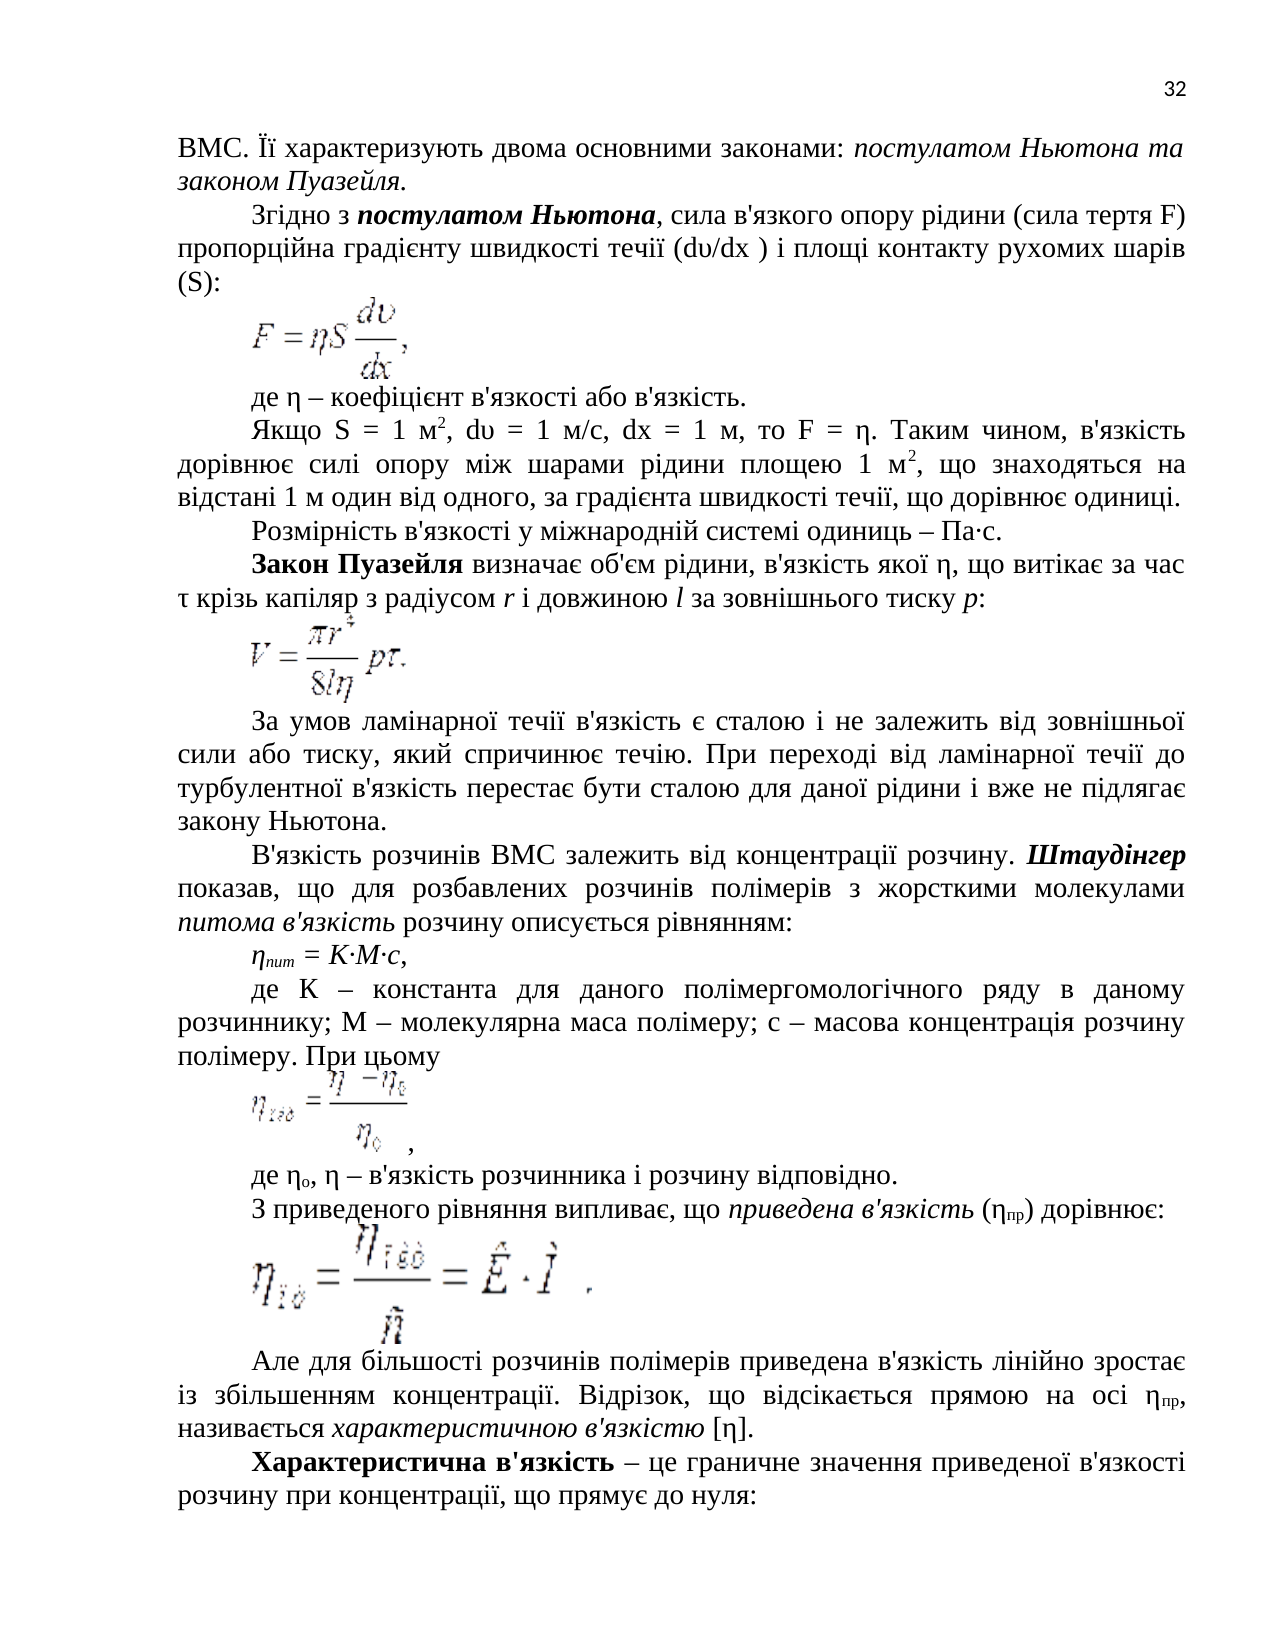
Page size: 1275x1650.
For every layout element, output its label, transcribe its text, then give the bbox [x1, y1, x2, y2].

text , [177, 1072, 1186, 1157]
text де η – коефіцієнт в'язкості або в'язкість. [177, 379, 1186, 412]
text Розмірність в'язкості у міжнародній системі одиниць – Па∙с. [177, 513, 1186, 546]
picture [251, 1071, 408, 1152]
text Але для більшості розчинів полімерів приведена в'язкість лінійно зростає із збільшенням концентрації. Відрізок, що відсікається прямою на осі ηпр, називається характеристичною в'язкістю [η]. [177, 1343, 1186, 1444]
text де К – константа для даного полімергомологічного ряду в даному розчиннику; М – молекулярна маса полімеру; с – масова концентрація розчину полімеру. При цьому [177, 971, 1186, 1072]
text Закон Пуазейля визначає об'єм рідини, в'язкість якої η, що витікає за час τ крізь капіляр з радіусом r і довжиною l за зовнішнього тиску р: [177, 546, 1186, 613]
text За умов ламінарної течії в'язкість є сталою і не залежить від зовнішньої сили або тиску, який спричинює течію. При переході від ламінарної течії до турбулентної в'язкість перестає бути сталою для даної рідини і вже не підлягає закону Ньютона. [177, 703, 1186, 837]
text Характеристична в'язкість – це граничне значення приведеної в'язкості розчину при концентрації, що прямує до нуля: [177, 1444, 1186, 1511]
picture [251, 613, 406, 703]
text В'язкість розчинів BMС залежить від концентрації розчину. Штаудінгер показав, що для розбавлених розчинів полімерів з жорсткими молекулами питома в'язкість розчину описується рівнянням: [177, 837, 1186, 937]
text Якщо S = 1 м2, dυ = 1 м/с, dx = 1 м, то F = η. Таким чином, в'язкість дорівнює силі опору між шарами рідини площею 1 м2, що знаходяться на відстані 1 м один від одного, за градієнта швидкості течії, що дорівнює одиниці. [177, 412, 1186, 513]
picture [251, 1224, 592, 1344]
text Згідно з постулатом Ньютона, сила в'язкого опору рідини (сила тертя F) пропорційна градієнту швидкості течії (dυ/dx ) і площі контакту рухомих шарів (S): [177, 197, 1186, 297]
text ηпит = К∙М∙с, [177, 937, 1186, 971]
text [177, 130, 1186, 197]
text де ηо, η – в'язкість розчинника і розчину відповідно. [177, 1157, 1186, 1191]
text З приведеного рівняння випливає, що приведена в'язкість (ηпр) дорівнює: [177, 1191, 1186, 1224]
picture [251, 297, 409, 379]
